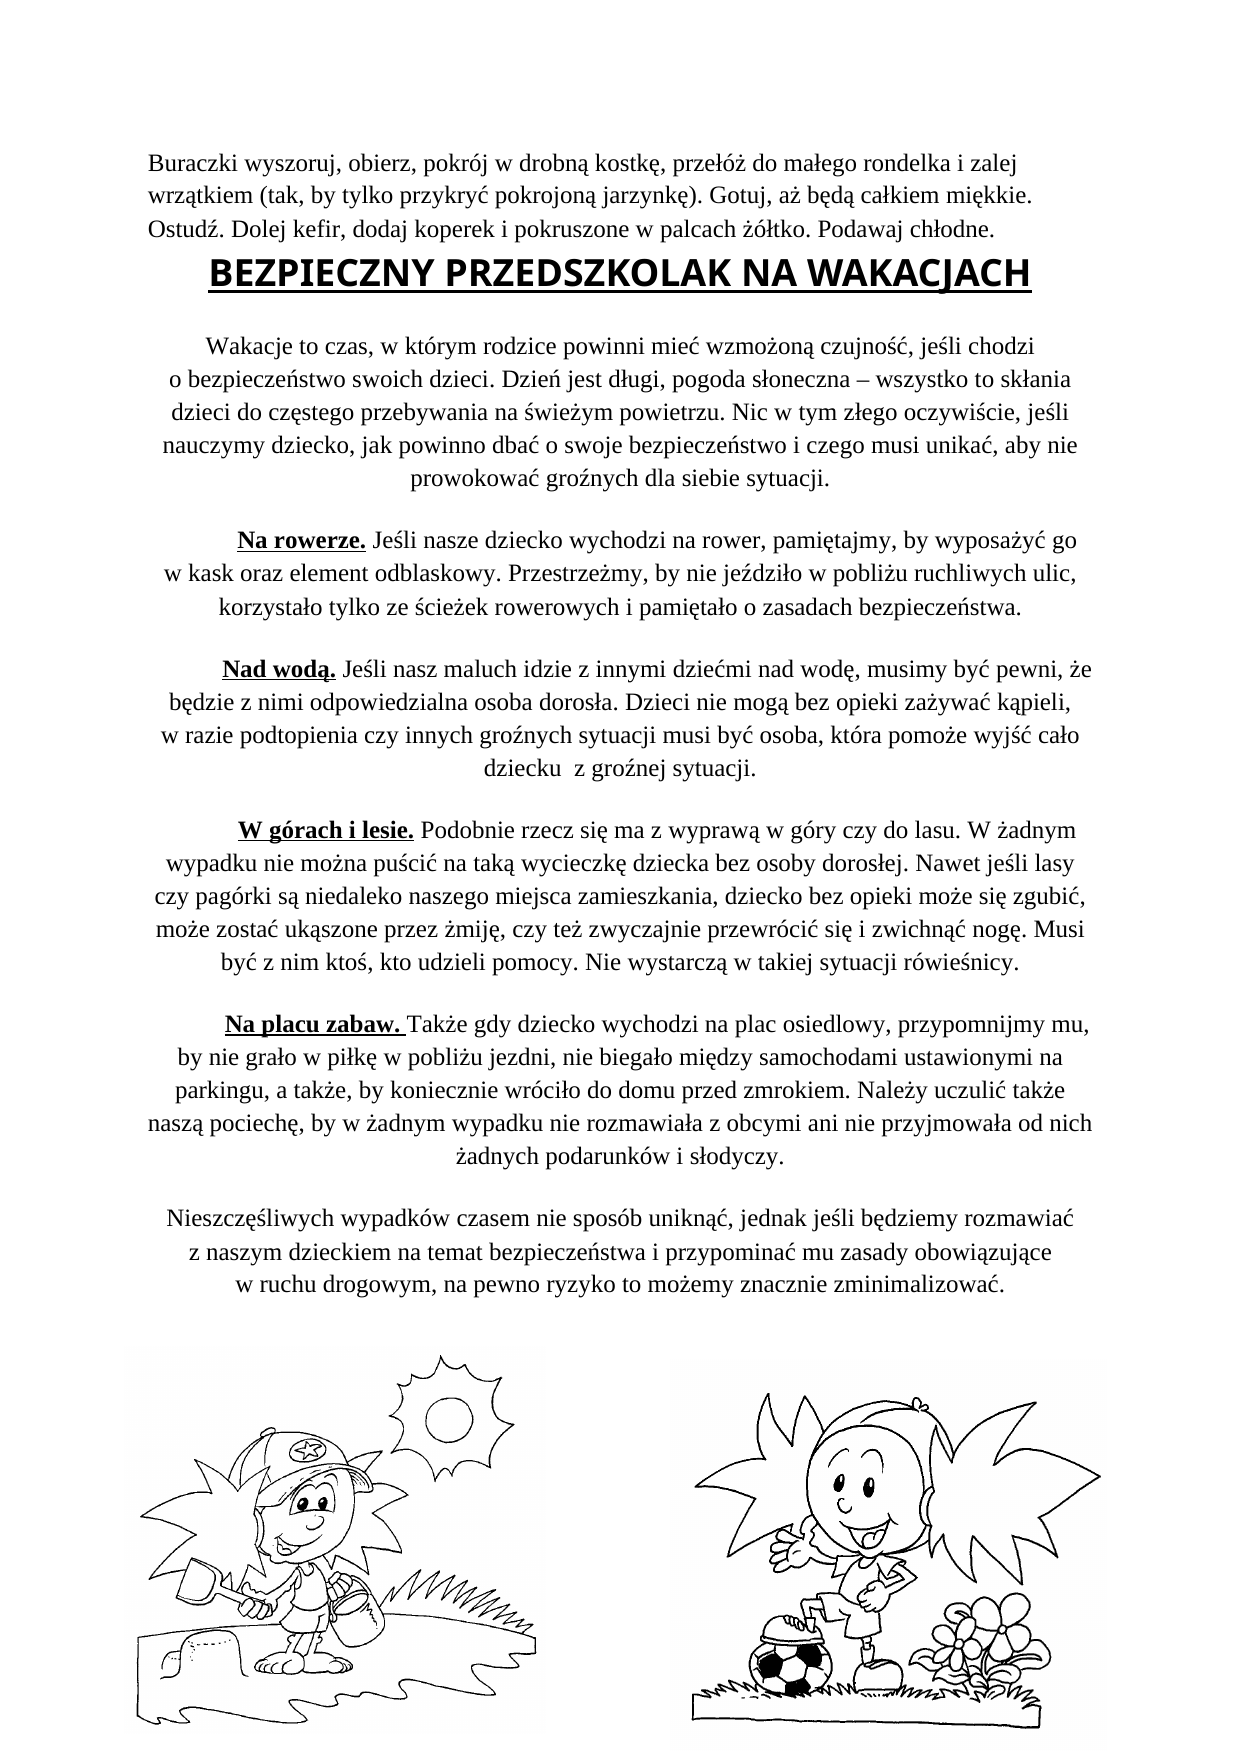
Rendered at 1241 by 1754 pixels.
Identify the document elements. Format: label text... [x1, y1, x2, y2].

picture [123, 1346, 546, 1734]
text W górach i lesie. Podobnie rzecz się ma z wyprawą w góry czy do lasu. W żadnym wypadku nie można puścić na taką wycieczkę dziecka bez osoby dorosłej. Nawet jeśli lasy czy pagórki są niedaleko naszego miejsca zamieszkania, dziecko bez opieki może się zgubić, może zostać ukąszone przez żmiję, czy też zwyczajnie przewrócić się i zwichnąć nogę. Musi być z nim ktoś, kto udzieli pomocy. Nie wystarczą w takiej sytuacji rówieśnicy. [148, 815, 1093, 976]
picture [669, 1359, 1107, 1751]
text Nieszczęśliwych wypadków czasem nie sposób uniknąć, jednak jeśli będziemy rozmawiać z naszym dzieckiem na temat bezpieczeństwa i przypominać mu zasady obowiązujące w ruchu drogowym, na pewno ryzyko to możemy znacznie zminimalizować. [148, 1203, 1093, 1298]
text Nad wodą. Jeśli nasz maluch idzie z innymi dziećmi nad wodę, musimy być pewni, że będzie z nimi odpowiedzialna osoba dorosła. Dzieci nie mogą bez opieki zażywać kąpieli, w razie podtopienia czy innych groźnych sytuacji musi być osoba, która pomoże wyjść cało dziecku z groźnej sytuacji. [148, 654, 1093, 782]
text Buraczki wyszoruj, obierz, pokrój w drobną kostkę, przełóż do małego rondelka i zalej wrzątkiem (tak, by tylko przykryć pokrojoną jarzynkę). Gotuj, aż będą całkiem miękkie. Ostudź. Dolej kefir, dodaj koperek i pokruszone w palcach żółtko. Podawaj chłodne. [148, 148, 1093, 242]
text Na rowerze. Jeśli nasze dziecko wychodzi na rower, pamiętajmy, by wyposażyć go w kask oraz element odblaskowy. Przestrzeżmy, by nie jeździło w pobliżu ruchliwych ulic, korzystało tylko ze ścieżek rowerowych i pamiętało o zasadach bezpieczeństwa. [148, 526, 1093, 620]
text Wakacje to czas, w którym rodzice powinni mieć wzmożoną czujność, jeśli chodzi o bezpieczeństwo swoich dzieci. Dzień jest długi, pogoda słoneczna – wszystko to skłania dzieci do częstego przebywania na świeżym powietrzu. Nic w tym złego oczywiście, jeśli nauczymy dziecko, jak powinno dbać o swoje bezpieczeństwo i czego musi unikać, aby nie prowokować groźnych dla siebie sytuacji. [148, 331, 1093, 492]
text BEZPIECZNY PRZEDSZKOLAK NA WAKACJACH [148, 247, 1093, 298]
text Na placu zabaw. Także gdy dziecko wychodzi na plac osiedlowy, przypomnijmy mu, by nie grało w piłkę w pobliżu jezdni, nie biegało między samochodami ustawionymi na parkingu, a także, by koniecznie wróciło do domu przed zmrokiem. Należy uczulić także naszą pociechę, by w żadnym wypadku nie rozmawiała z obcymi ani nie przyjmowała od nich żadnych podarunków i słodyczy. [148, 1009, 1093, 1170]
